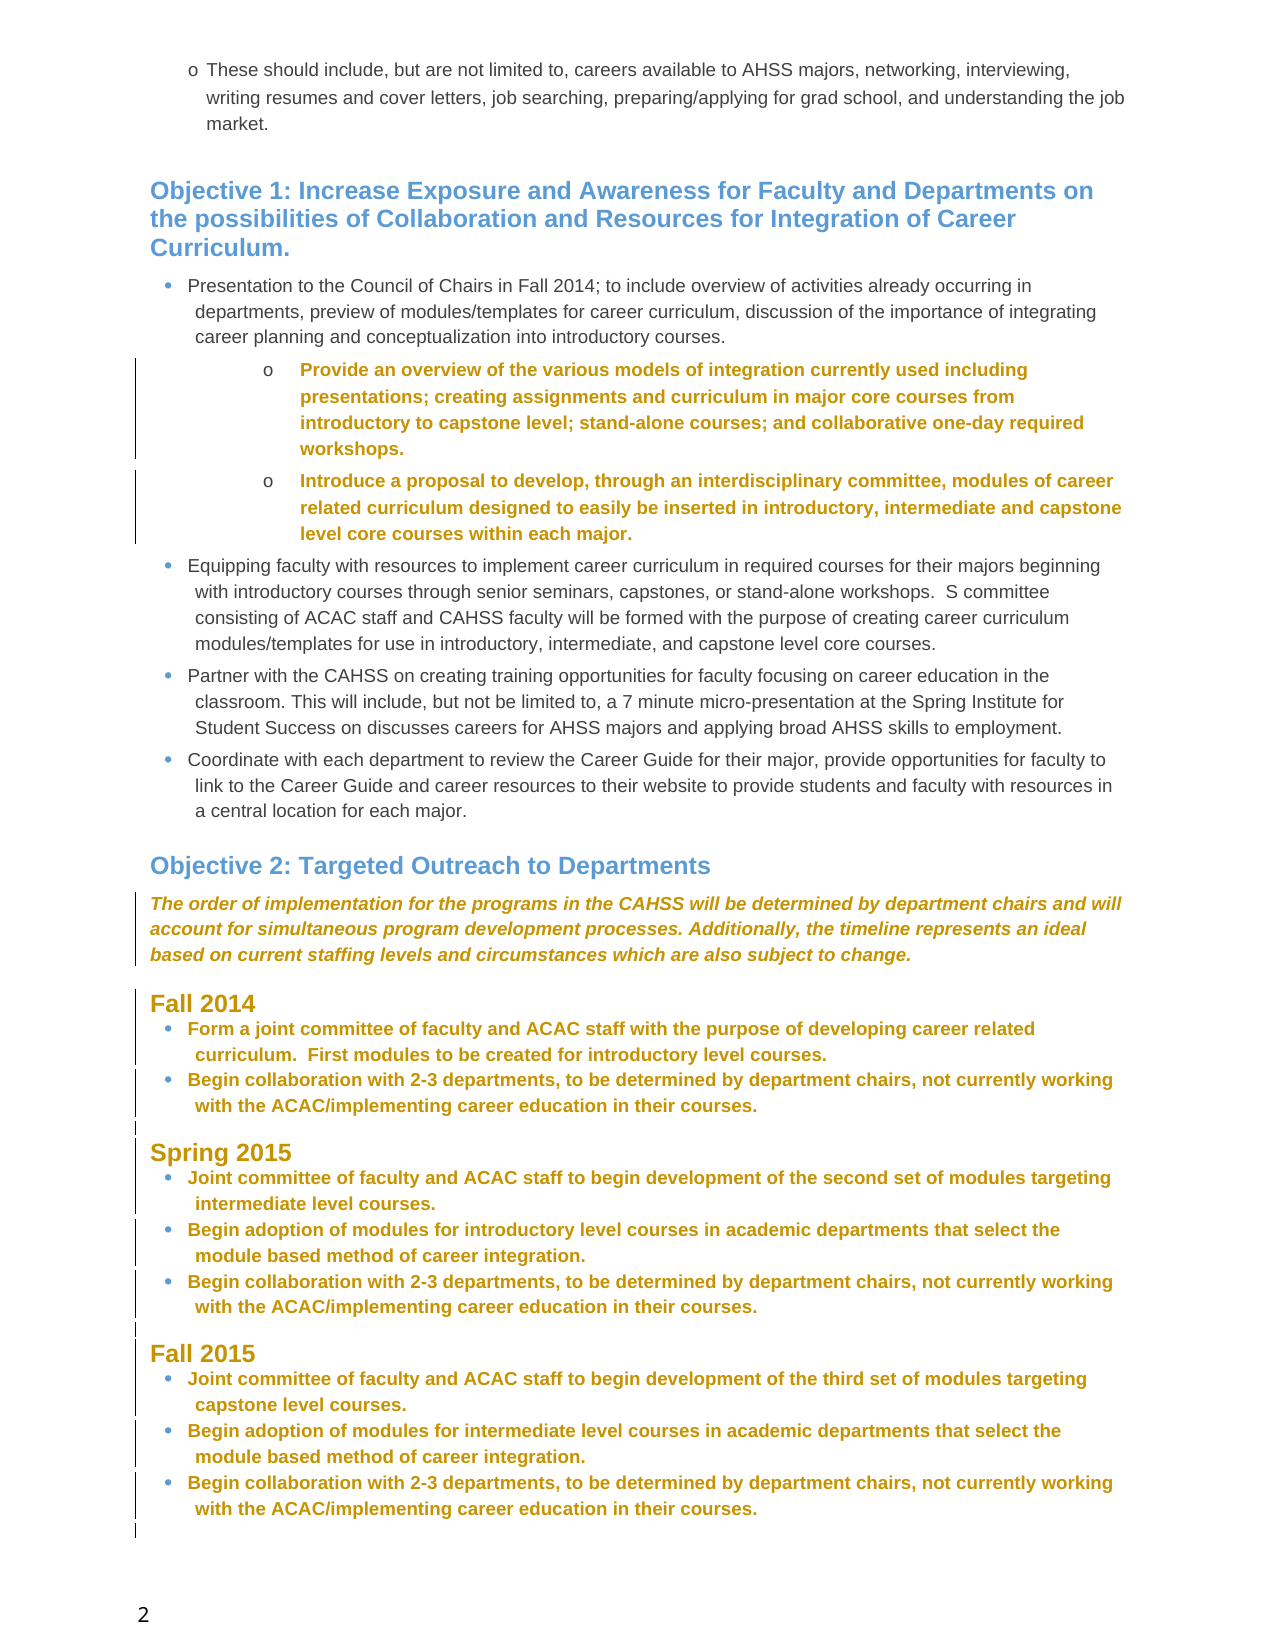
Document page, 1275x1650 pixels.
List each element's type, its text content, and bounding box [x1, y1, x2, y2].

list Begin adoption of modules for intermediate level courses in academic departments that select the module based method of career integration. [165, 1420, 1125, 1467]
subtitle Fall 2014 [150, 989, 1125, 1017]
list Begin adoption of modules for introductory level courses in academic departments that select the module based method of career integration. [165, 1219, 1125, 1266]
list Joint committee of faculty and ACAC staff to begin development of the second set of modules targeting intermediate level courses. [165, 1167, 1125, 1214]
list Presentation to the Council of Chairs in Fall 2014; to include overview of activities already occurring in departments, preview of modules/templates for career curriculum, discussion of the importance of integrating career planning and conceptualization into introductory courses. [165, 274, 1125, 348]
list Provide an overview of the various models of integration currently used including presentations; creating assignments and curriculum in major core courses from introductory to capstone level; stand-alone courses; and collaborative one-day required workshops. [262, 358, 1125, 459]
list Introduce a proposal to develop, through an interdisciplinary committee, modules of career related curriculum designed to easily be inserted in introductory, intermediate and capstone level core courses within each major. [262, 469, 1125, 544]
subtitle Objective 2: Targeted Outreach to Departments [150, 851, 1125, 880]
list Begin collaboration with 2-3 departments, to be determined by department chairs, not currently working with the ACAC/implementing career education in their courses. [165, 1069, 1125, 1117]
list Joint committee of faculty and ACAC staff to begin development of the third set of modules targeting capstone level courses. [165, 1368, 1125, 1416]
list Begin collaboration with 2-3 departments, to be determined by department chairs, not currently working with the ACAC/implementing career education in their courses. [165, 1270, 1125, 1318]
list Equipping faculty with resources to implement career curriculum in required courses for their majors beginning with introductory courses through senior seminars, capstones, or stand-alone workshops. S committee consisting of ACAC staff and CAHSS faculty will be formed with the purpose of creating career curriculum modules/templates for use in introductory, intermediate, and capstone level core courses. [165, 555, 1125, 654]
list Partner with the CAHSS on creating training opportunities for faculty focusing on career education in the classroom. This will include, but not be limited to, a 7 minute micro-presentation at the Spring Institute for Student Success on discusses careers for AHSS majors and applying broad AHSS skills to employment. [165, 665, 1125, 738]
list These should include, but are not limited to, careers available to AHSS majors, networking, interviewing, writing resumes and cover letters, job searching, preparing/applying for grad school, and understanding the job market. [187, 59, 1125, 134]
subtitle Fall 2015 [150, 1339, 1125, 1368]
subtitle Objective 1: Increase Exposure and Awareness for Faculty and Departments on the possibilities of Collaboration and Resources for Integration of Career Curriculum. [150, 176, 1125, 262]
list Begin collaboration with 2-3 departments, to be determined by department chairs, not currently working with the ACAC/implementing career education in their courses. [165, 1472, 1125, 1519]
list Coordinate with each department to review the Career Guide for their major, provide opportunities for faculty to link to the Career Guide and career resources to their website to provide students and faculty with resources in a central location for each major. [165, 748, 1125, 822]
text The order of implementation for the programs in the CAHSS will be determined by department chairs and will account for simultaneous program development processes. Additionally, the timeline represents an ideal based on current staffing levels and circumstances which are also subject to change. [150, 892, 1125, 966]
subtitle Spring 2015 [150, 1138, 1125, 1167]
list Form a joint committee of faculty and ACAC staff with the purpose of developing career related curriculum. First modules to be created for introductory level courses. [165, 1017, 1125, 1065]
